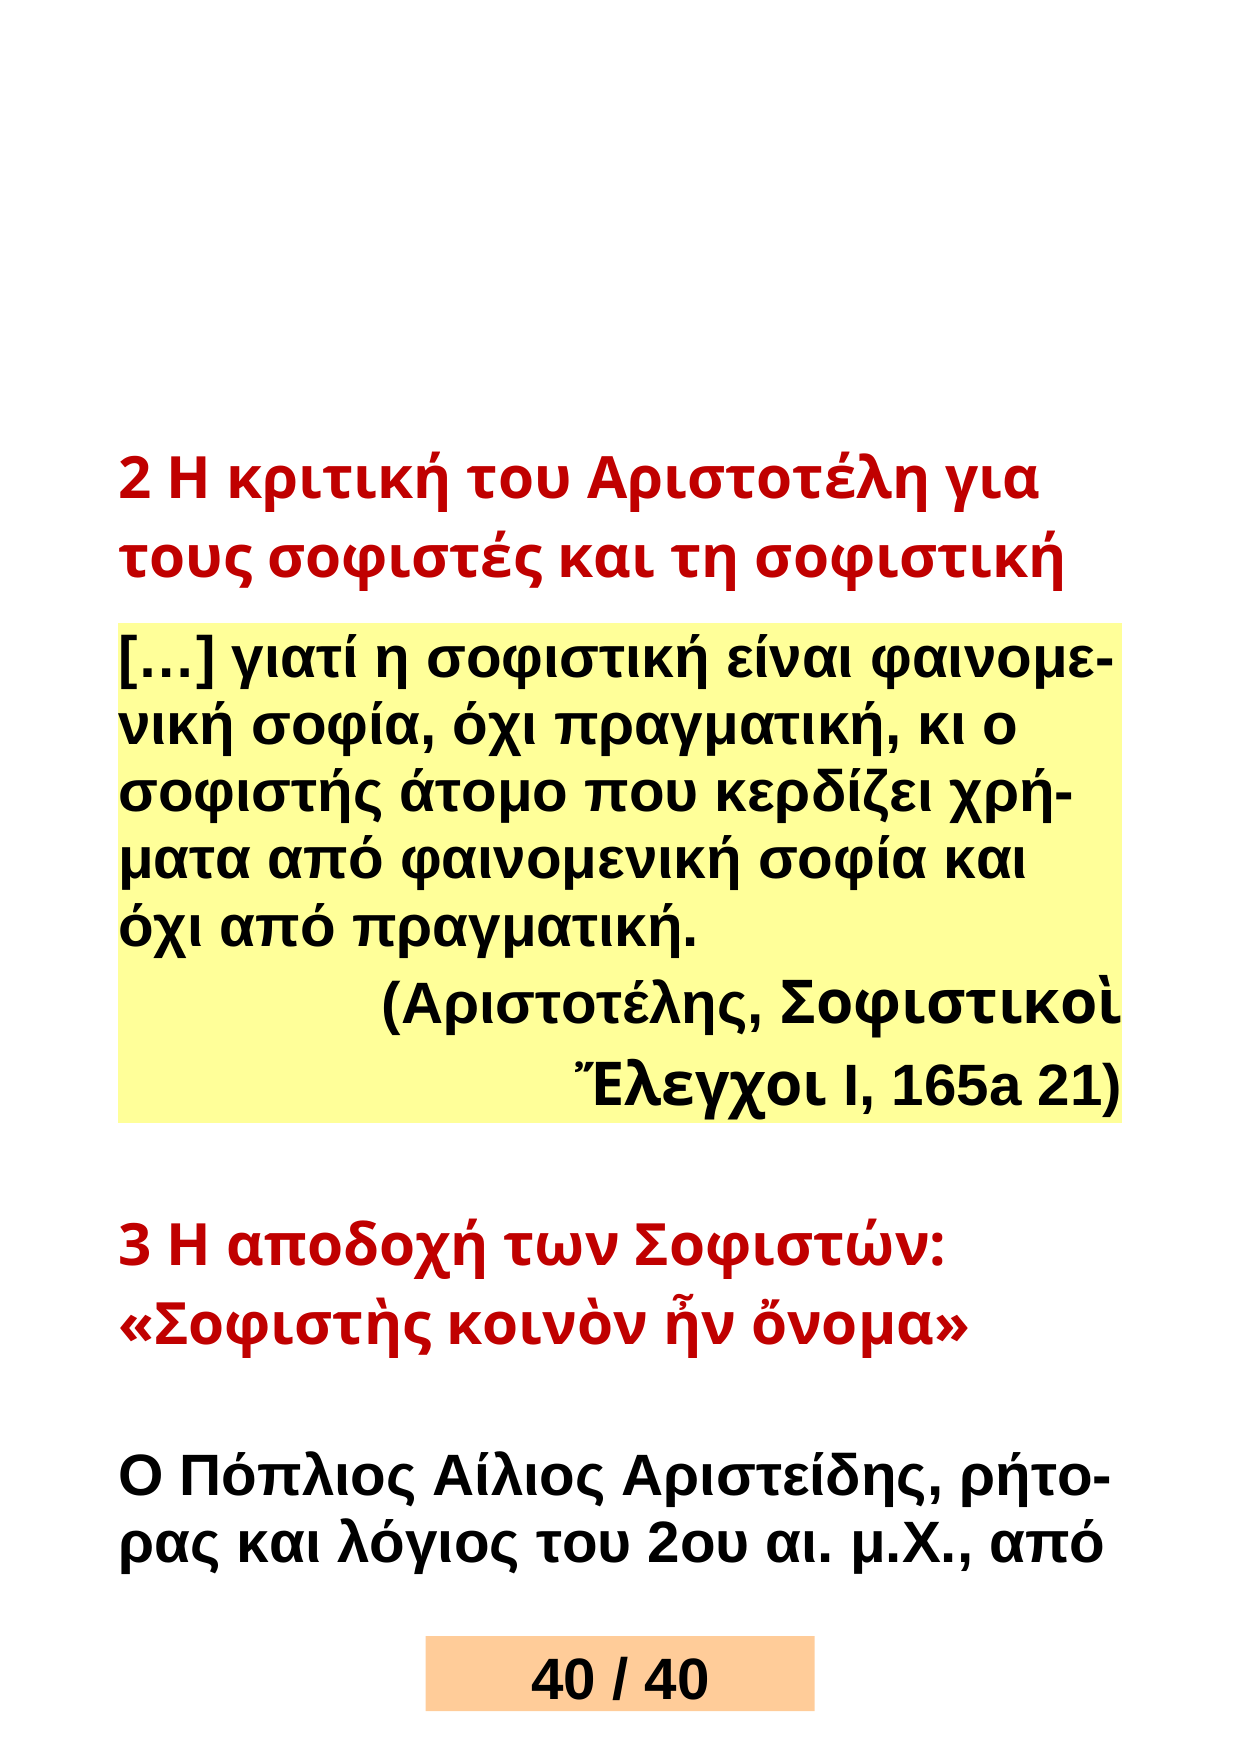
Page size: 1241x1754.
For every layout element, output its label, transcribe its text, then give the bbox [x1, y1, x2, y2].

text (Αριστοτέλης, Σοφιστικοὶ Ἔλεγχοι Ι, 165a 21) [118, 958, 1122, 1123]
text 2 Η κριτική του Αριστοτέλη για τους σοφιστές και τη σοφιστική [118, 436, 1122, 595]
text 3 Η αποδοχή των Σοφιστών: «Σοφιστὴς κοινὸν ἦν ὄνομα» [118, 1202, 1122, 1361]
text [118, 1441, 1122, 1575]
text […] γιατί η σοφιστική είναι φαινομε- νική σοφία, όχι πραγματική, κι ο σοφιστής άτομο που κερδίζει χρή- ματα από φαινομενική σοφία και όχι από πραγματική. [118, 623, 1122, 958]
